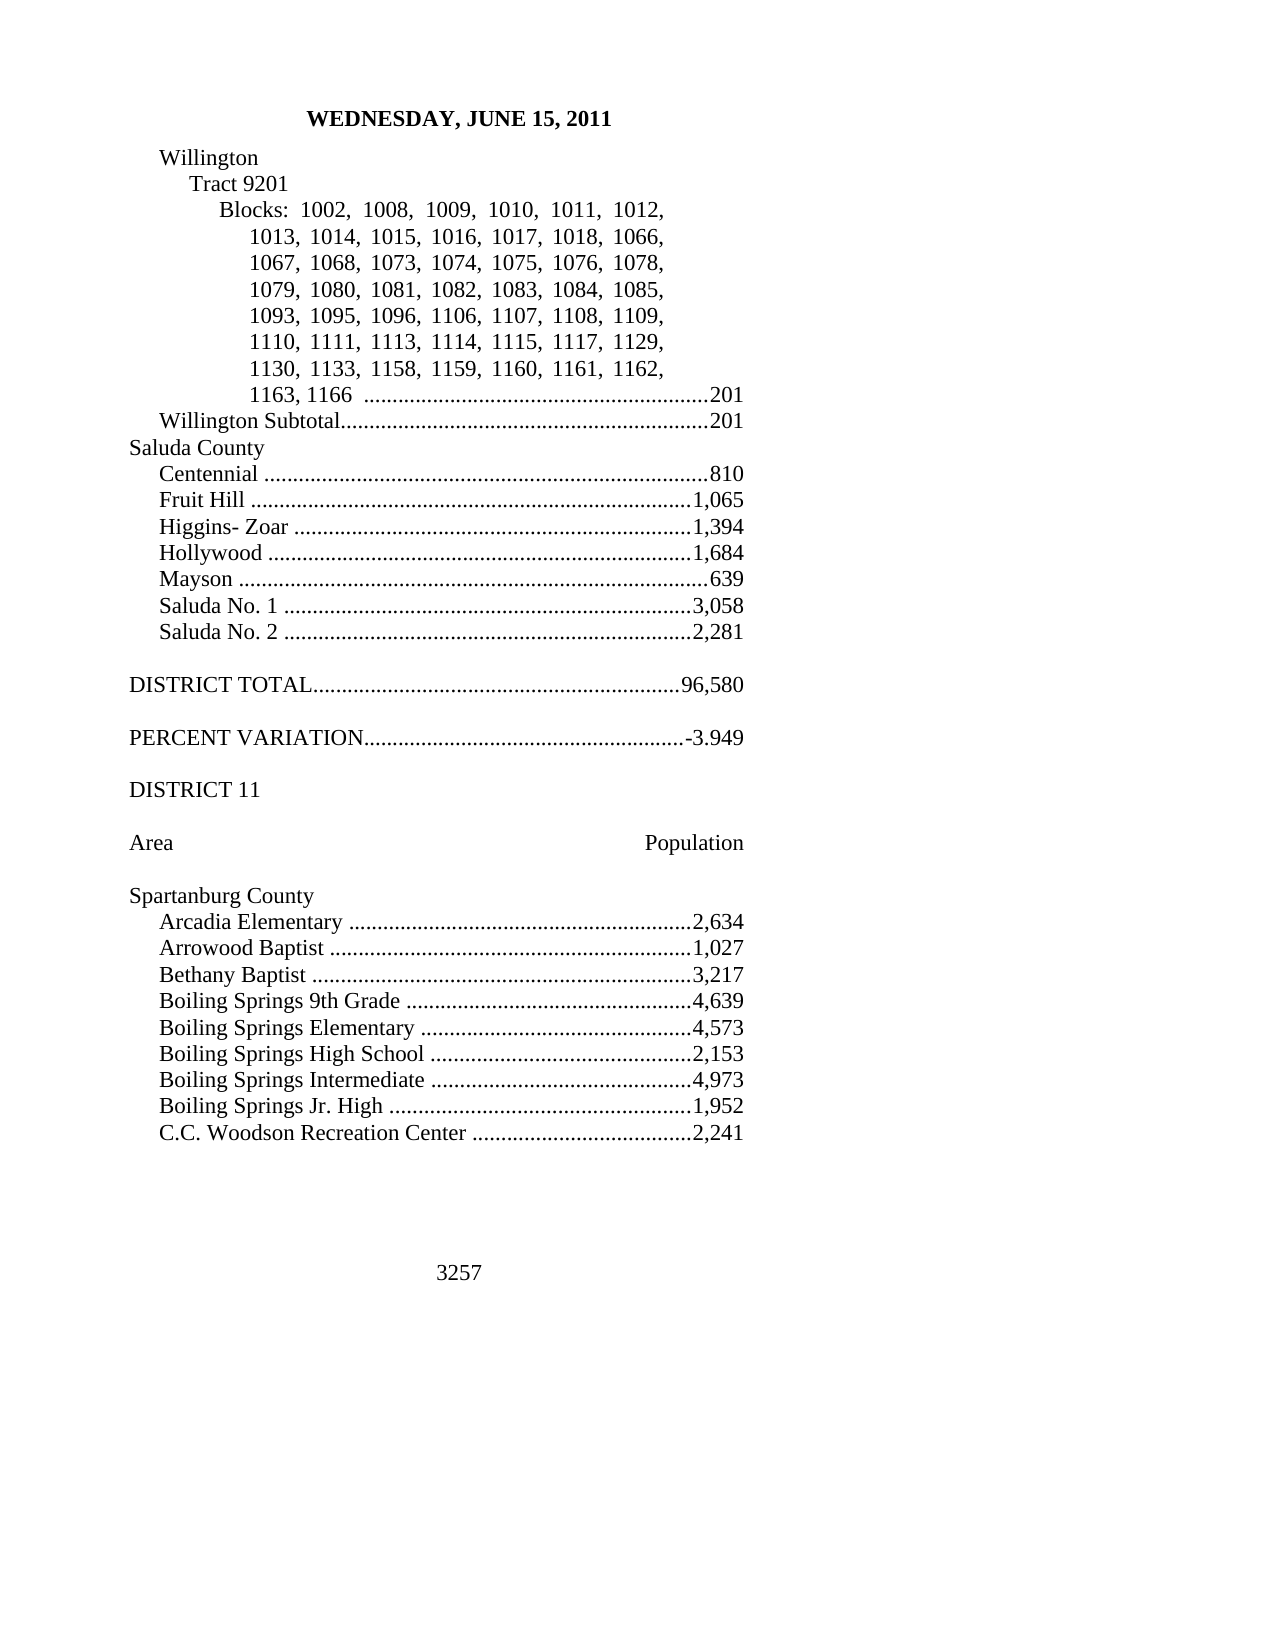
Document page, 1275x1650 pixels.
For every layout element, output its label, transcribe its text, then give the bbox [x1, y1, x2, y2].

text Centennial 810 [159, 460, 789, 486]
text Saluda County [129, 434, 789, 460]
text Boiling Springs High School 2,153 [159, 1040, 789, 1066]
text C.C. Woodson Recreation Center 2,241 [159, 1119, 789, 1145]
text Saluda No. 1 3,058 [159, 592, 789, 618]
text DISTRICT 11 [129, 776, 789, 803]
text Arrowood Baptist 1,027 [159, 934, 789, 961]
text Spartanburg County [129, 882, 789, 908]
text Willington Subtotal 201 [159, 407, 789, 434]
text Bethany Baptist 3,217 [159, 961, 789, 987]
text Area Population [129, 829, 789, 855]
text Arcadia Elementary 2,634 [159, 908, 789, 934]
text Hollywood 1,684 [159, 539, 789, 566]
text Fruit Hill 1,065 [159, 486, 789, 513]
text Boiling Springs Intermediate 4,973 [159, 1066, 789, 1093]
text Boiling Springs 9th Grade 4,639 [159, 987, 789, 1013]
text DISTRICT TOTAL 96,580 [129, 671, 789, 697]
text Willington [159, 144, 789, 170]
text Boiling Springs Jr. High 1,952 [159, 1093, 789, 1119]
text Higgins- Zoar 1,394 [159, 513, 789, 539]
text PERCENT VARIATION -3.949 [129, 724, 789, 750]
text Boiling Springs Elementary 4,573 [159, 1013, 789, 1040]
text Saluda No. 2 2,281 [159, 618, 789, 644]
text Mayson 639 [159, 566, 789, 592]
text Blocks: 1002, 1008, 1009, 1010, 1011, 1012, 1013, 1014, 1015, 1016, 1017, 1018, 1066, 1067, 1068, 1073, 1074, 1075, 1076, 1078, 1079, 1080, 1081, 1082, 1083, 1084, 1085, 1093, 1095, 1096, 1106, 1107, 1108, 1109, 1110, 1111, 1113, 1114, 1115, 1117, 1129, 1130, 1133, 1158, 1159, 1160, 1161, 1162, 1163, 1166 201 [219, 197, 664, 407]
text Tract 9201 [189, 170, 789, 197]
